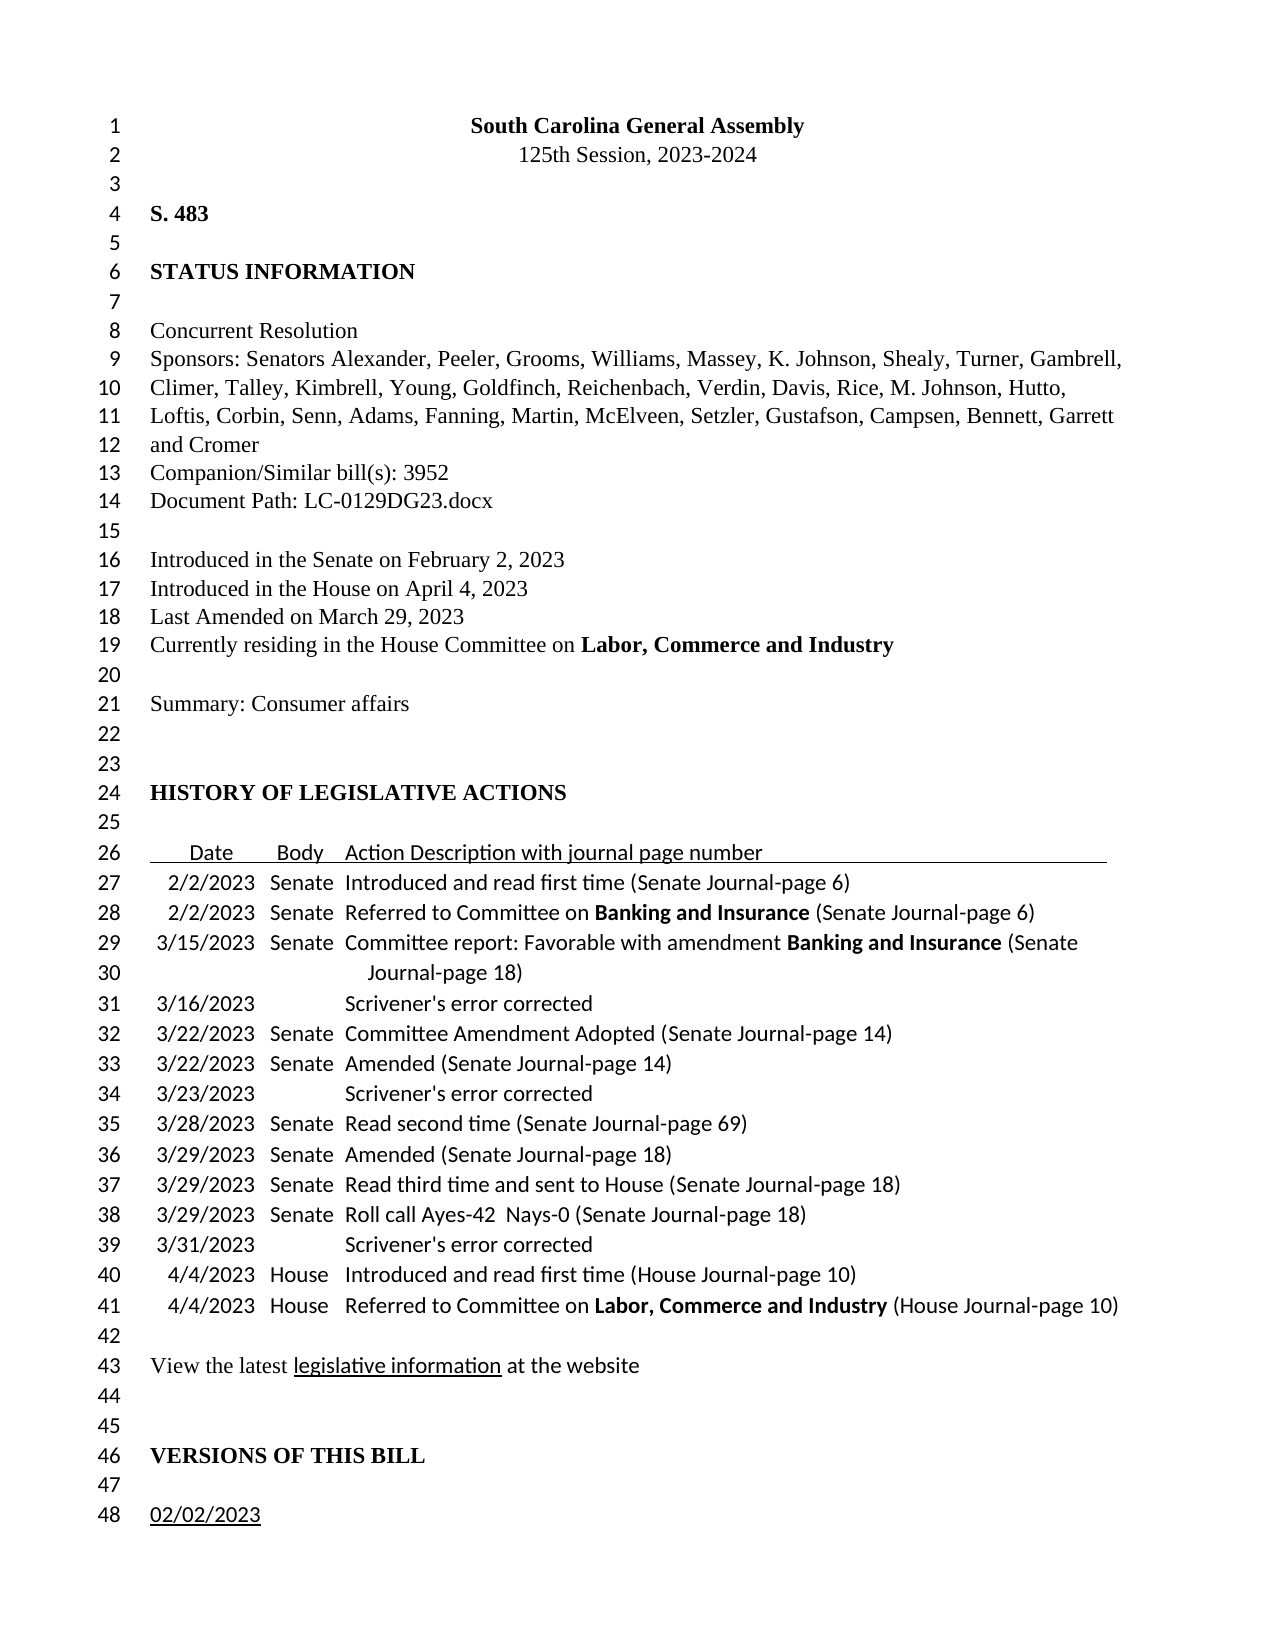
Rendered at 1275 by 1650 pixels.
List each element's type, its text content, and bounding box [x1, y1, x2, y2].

text Concurrent Resolution [150, 317, 1125, 343]
text VERSIONS OF THIS BILL [150, 1442, 1125, 1468]
text Document Path: LC-0129DG23.docx [150, 487, 1125, 514]
text 3/29/2023 Senate Roll call Ayes-42 Nays-0 (Senate Journal-page 18) [150, 1200, 1125, 1228]
text 2/2/2023 Senate Introduced and read first time (Senate Journal-page 6) [150, 868, 1125, 896]
text HISTORY OF LEGISLATIVE ACTIONS [150, 779, 1125, 805]
text 3/15/2023 Senate Committee report: Favorable with amendment Banking and Insurance (Senate Journal-page 18) [150, 928, 1125, 986]
text 2/2/2023 Senate Referred to Committee on Banking and Insurance (Senate Journal-page 6) [150, 898, 1125, 926]
text 3/29/2023 Senate Read third time and sent to House (Senate Journal-page 18) [150, 1170, 1125, 1198]
text 02/02/2023 [150, 1500, 1125, 1528]
text Last Amended on March 29, 2023 [150, 603, 1125, 629]
text 4/4/2023 House Referred to Committee on Labor, Commerce and Industry (House Journal-page 10) [150, 1291, 1125, 1319]
text 3/28/2023 Senate Read second time (Senate Journal-page 69) [150, 1109, 1125, 1137]
text S. 483 [150, 199, 1125, 226]
text 3/31/2023 Scrivener's error corrected [150, 1230, 1125, 1258]
text View the latest legislative information at the website [150, 1351, 1125, 1379]
text Date Body Action Description with journal page number [150, 838, 1125, 866]
text South Carolina General Assembly [150, 112, 1125, 139]
text 3/22/2023 Senate Amended (Senate Journal-page 14) [150, 1049, 1125, 1077]
text Companion/Similar bill(s): 3952 [150, 459, 1125, 485]
text 3/29/2023 Senate Amended (Senate Journal-page 18) [150, 1140, 1125, 1168]
text Summary: Consumer affairs [150, 690, 1125, 716]
text Introduced in the Senate on February 2, 2023 [150, 546, 1125, 572]
text 3/16/2023 Scrivener's error corrected [150, 989, 1125, 1017]
text 125th Session, 2023-2024 [150, 141, 1125, 167]
text Introduced in the House on April 4, 2023 [150, 574, 1125, 601]
text Sponsors: Senators Alexander, Peeler, Grooms, Williams, Massey, K. Johnson, Shealy, Turner, Gambrell, Climer, Talley, Kimbrell, Young, Goldfinch, Reichenbach, Verdin, Davis, Rice, M. Johnson, Hutto, Loftis, Corbin, Senn, Adams, Fanning, Martin, McElveen, Setzler, Gustafson, Campsen, Bennett, Garrett and Cromer [150, 345, 1125, 457]
text 3/23/2023 Scrivener's error corrected [150, 1079, 1125, 1107]
text 3/22/2023 Senate Committee Amendment Adopted (Senate Journal-page 14) [150, 1019, 1125, 1047]
text 4/4/2023 House Introduced and read first time (House Journal-page 10) [150, 1261, 1125, 1288]
text STATUS INFORMATION [150, 258, 1125, 284]
text Currently residing in the House Committee on Labor, Commerce and Industry [150, 631, 1125, 658]
